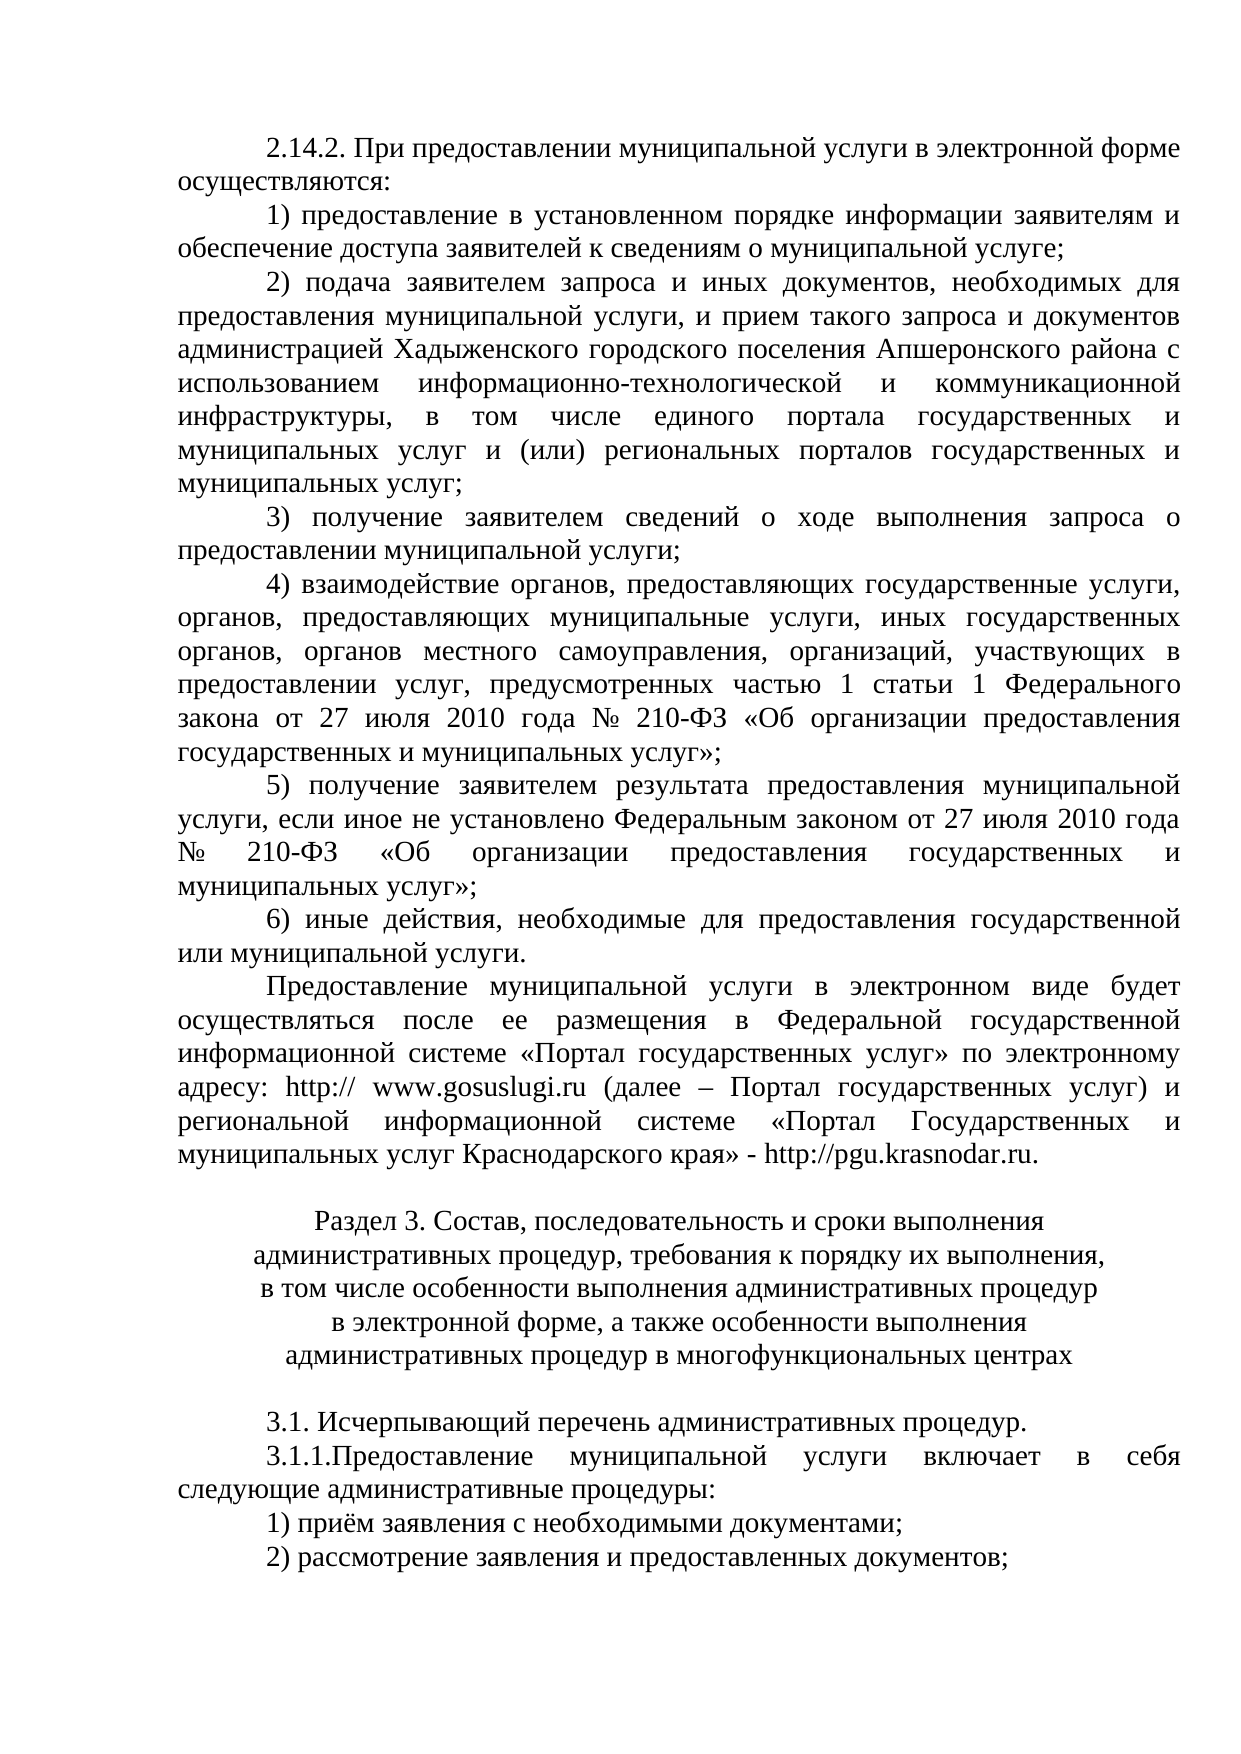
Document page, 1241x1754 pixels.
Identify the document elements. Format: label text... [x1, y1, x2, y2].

text 2) рассмотрение заявления и предоставленных документов; [177, 1539, 1181, 1572]
text 2.14.2. При предоставлении муниципальной услуги в электронной форме осуществляются: [177, 130, 1181, 197]
text 3) получение заявителем сведений о ходе выполнения запроса о предоставлении муниципальной услуги; [177, 499, 1181, 566]
text 1) приём заявления с необходимыми документами; [177, 1505, 1181, 1539]
text административных процедур, требования к порядку их выполнения, [177, 1237, 1181, 1270]
text в том числе особенности выполнения административных процедур [177, 1270, 1181, 1304]
text в электронной форме, а также особенности выполнения [177, 1304, 1181, 1337]
text 3.1.1.Предоставление муниципальной услуги включает в себя следующие административные процедуры: [177, 1438, 1181, 1505]
text административных процедур в многофункциональных центрах [177, 1337, 1181, 1371]
text Предоставление муниципальной услуги в электронном виде будет осуществляться после ее размещения в Федеральной государственной информационной системе «Портал государственных услуг» по электронному адресу: http:// www.gosuslugi.ru (далее – Портал государственных услуг) и региональной информационной системе «Портал Государственных и муниципальных услуг Краснодарского края» - http://pgu.krasnodar.ru. [177, 968, 1181, 1170]
text Раздел 3. Состав, последовательность и сроки выполнения [177, 1203, 1181, 1237]
text 1) предоставление в установленном порядке информации заявителям и обеспечение доступа заявителей к сведениям о муниципальной услуге; [177, 197, 1181, 264]
text 6) иные действия, необходимые для предоставления государственной или муниципальной услуги. [177, 901, 1181, 968]
text 5) получение заявителем результата предоставления муниципальной услуги, если иное не установлено Федеральным законом от 27 июля 2010 года № 210-ФЗ «Об организации предоставления государственных и муниципальных услуг»; [177, 767, 1181, 901]
text 4) взаимодействие органов, предоставляющих государственные услуги, органов, предоставляющих муниципальные услуги, иных государственных органов, органов местного самоуправления, организаций, участвующих в предоставлении услуг, предусмотренных частью 1 статьи 1 Федерального закона от 27 июля 2010 года № 210-ФЗ «Об организации предоставления государственных и муниципальных услуг»; [177, 566, 1181, 767]
text 3.1. Исчерпывающий перечень административных процедур. [177, 1404, 1181, 1438]
text 2) подача заявителем запроса и иных документов, необходимых для предоставления муниципальной услуги, и прием такого запроса и документов администрацией Хадыженского городского поселения Апшеронского района с использованием информационно-технологической и коммуникационной инфраструктуры, в том числе единого портала государственных и муниципальных услуг и (или) региональных порталов государственных и муниципальных услуг; [177, 264, 1181, 499]
